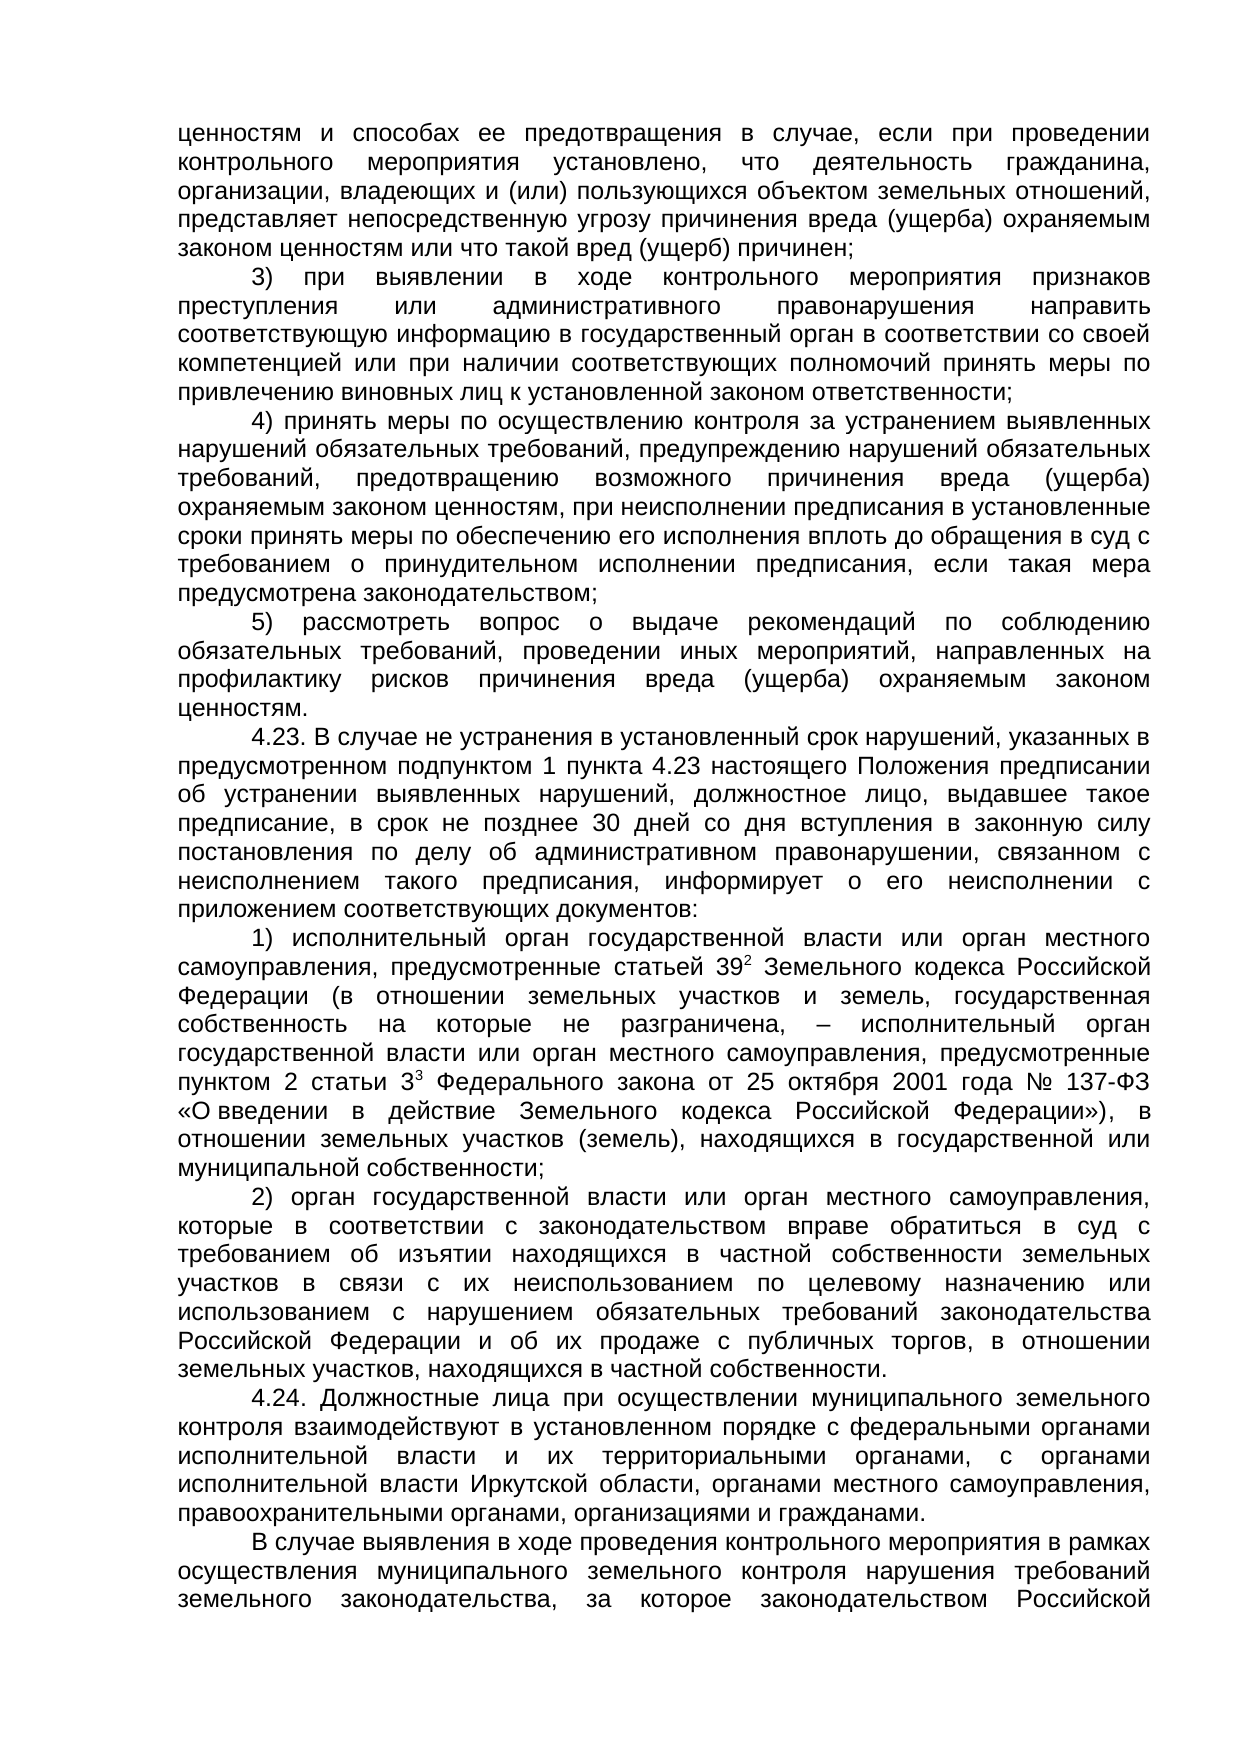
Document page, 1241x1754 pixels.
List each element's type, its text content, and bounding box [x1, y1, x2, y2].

text 5) рассмотреть вопрос о выдаче рекомендаций по соблюдению обязательных требований, проведении иных мероприятий, направленных на профилактику рисков причинения вреда (ущерба) охраняемым законом ценностям. [177, 607, 1152, 722]
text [177, 118, 1152, 262]
text 2) орган государственной власти или орган местного самоуправления, которые в соответствии с законодательством вправе обратиться в суд с требованием об изъятии находящихся в частной собственности земельных участков в связи с их неиспользованием по целевому назначению или использованием с нарушением обязательных требований законодательства Российской Федерации и об их продаже с публичных торгов, в отношении земельных участков, находящихся в частной собственности. [177, 1182, 1152, 1383]
text 3) при выявлении в ходе контрольного мероприятия признаков преступления или административного правонарушения направить соответствующую информацию в государственный орган в соответствии со своей компетенцией или при наличии соответствующих полномочий принять меры по привлечению виновных лиц к установленной законом ответственности; [177, 262, 1152, 406]
text 1) исполнительный орган государственной власти или орган местного самоуправления, предусмотренные статьей 392 Земельного кодекса Российской Федерации (в отношении земельных участков и земель, государственная собственность на которые не разграничена, – исполнительный орган государственной власти или орган местного самоуправления, предусмотренные пунктом 2 статьи 33 Федерального закона от 25 октября 2001 года № 137-ФЗ «О введении в действие Земельного кодекса Российской Федерации»), в отношении земельных участков (земель), находящихся в государственной или муниципальной собственности; [177, 923, 1152, 1182]
text 4.24. Должностные лица при осуществлении муниципального земельного контроля взаимодействуют в установленном порядке с федеральными органами исполнительной власти и их территориальными органами, с органами исполнительной власти Иркутской области, органами местного самоуправления, правоохранительными органами, организациями и гражданами. [177, 1383, 1152, 1527]
text 4.23. В случае не устранения в установленный срок нарушений, указанных в предусмотренном подпунктом 1 пункта 4.23 настоящего Положения предписании об устранении выявленных нарушений, должностное лицо, выдавшее такое предписание, в срок не позднее 30 дней со дня вступления в законную силу постановления по делу об административном правонарушении, связанном с неисполнением такого предписания, информирует о его неисполнении с приложением соответствующих документов: [177, 722, 1152, 923]
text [177, 1527, 1152, 1613]
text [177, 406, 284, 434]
